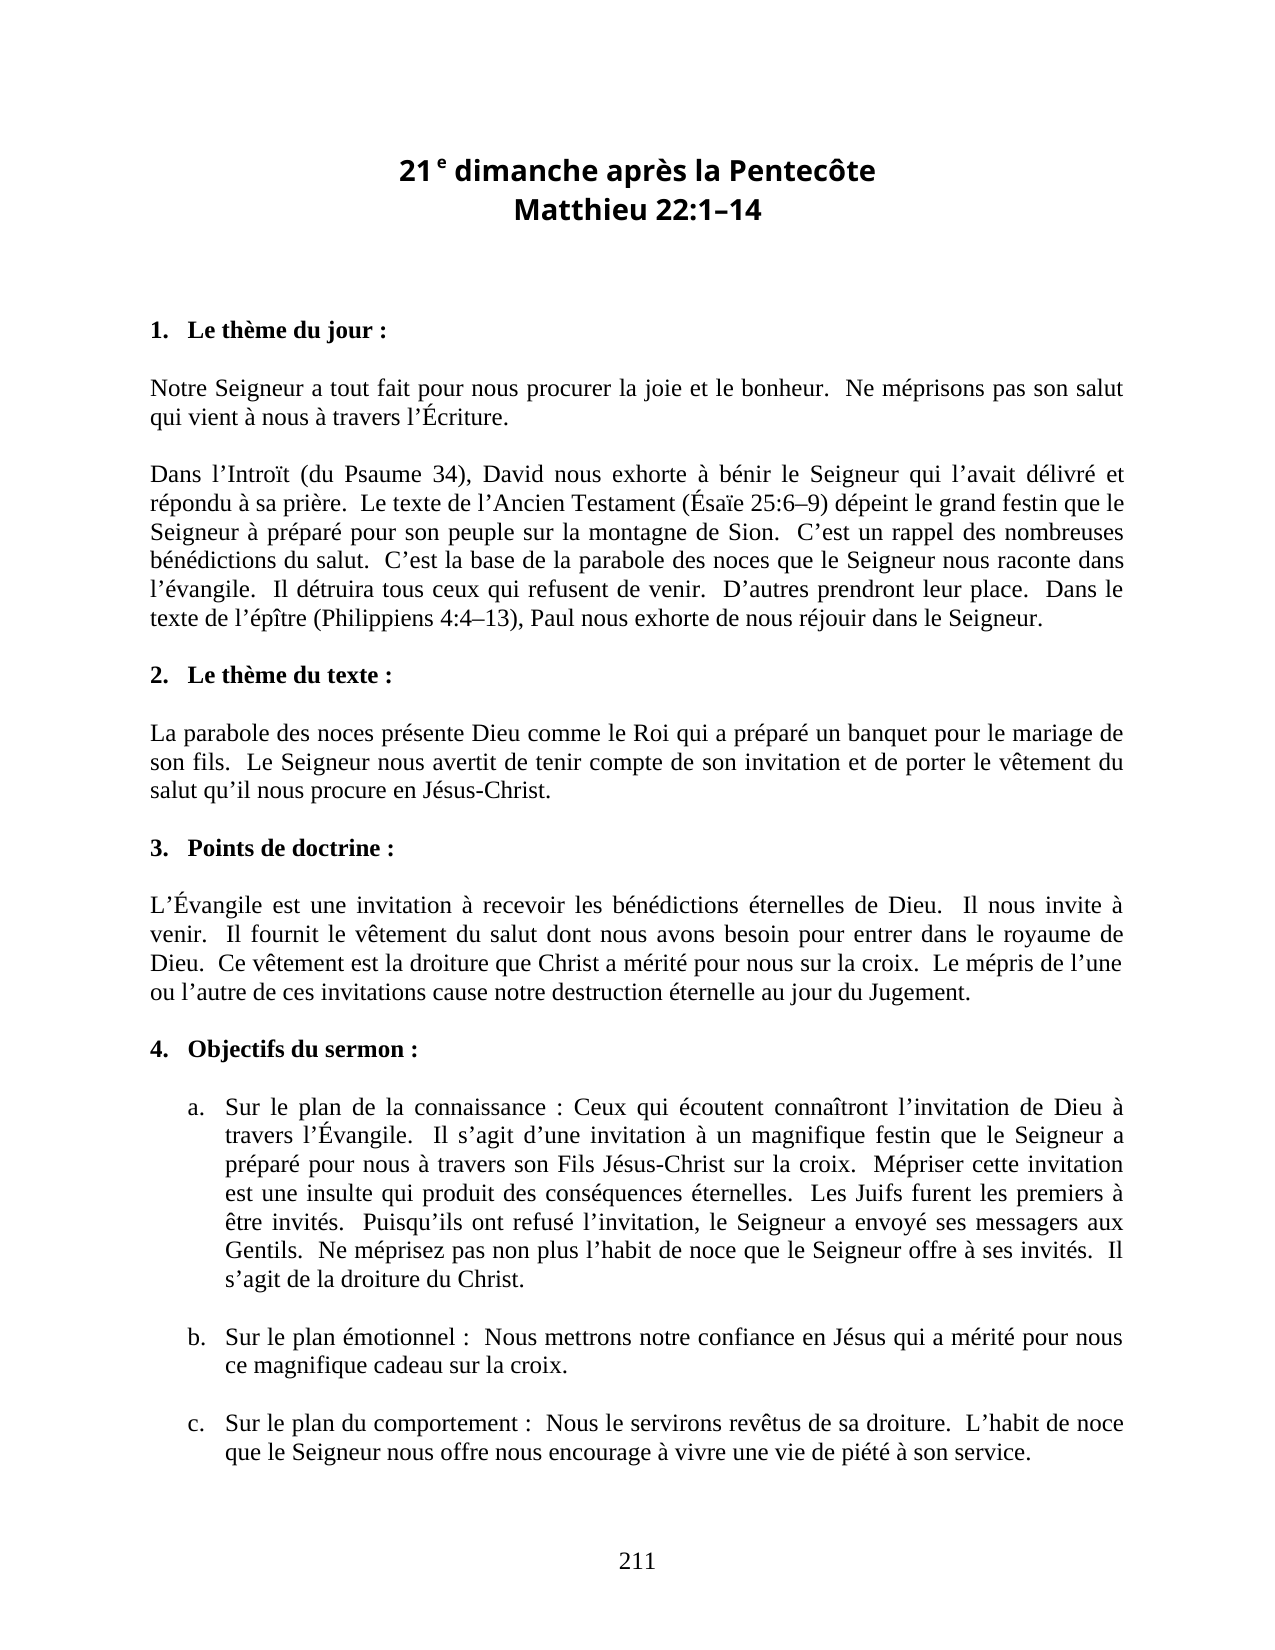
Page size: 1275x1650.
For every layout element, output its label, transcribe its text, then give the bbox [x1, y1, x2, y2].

text c. Sur le plan du comportement : Nous le servirons revêtus de sa droiture. L’habit de noce que le Seigneur nous offre nous encourage à vivre une vie de piété à son service. [150, 1408, 1125, 1466]
text a. Sur le plan de la connaissance : Ceux qui écoutent connaîtront l’invitation de Dieu à travers l’Évangile. Il s’agit d’une invitation à un magnifique festin que le Seigneur a préparé pour nous à travers son Fils Jésus-Christ sur la croix. Mépriser cette invitation est une insulte qui produit des conséquences éternelles. Les Juifs furent les premiers à être invités. Puisqu’ils ont refusé l’invitation, le Seigneur a envoyé ses messagers aux Gentils. Ne méprisez pas non plus l’habit de noce que le Seigneur offre à ses invités. Il s’agit de la droiture du Christ. [150, 1092, 1125, 1293]
subtitle 21 e dimanche après la Pentecôte [150, 150, 1125, 190]
text Notre Seigneur a tout fait pour nous procurer la joie et le bonheur. Ne méprisons pas son salut qui vient à nous à travers l’Écriture. [150, 373, 1125, 431]
text La parabole des noces présente Dieu comme le Roi qui a préparé un banquet pour le mariage de son fils. Le Seigneur nous avertit de tenir compte de son invitation et de porter le vêtement du salut qu’il nous procure en Jésus-Christ. [150, 718, 1125, 804]
text 3. Points de doctrine : [150, 833, 1125, 862]
text 4. Objectifs du sermon : [150, 1034, 1125, 1063]
subtitle Matthieu 22:1–14 [150, 190, 1125, 229]
text Dans l’Introït (du Psaume 34), David nous exhorte à bénir le Seigneur qui l’avait délivré et répondu à sa prière. Le texte de l’Ancien Testament (Ésaïe 25:6–9) dépeint le grand festin que le Seigneur à préparé pour son peuple sur la montagne de Sion. C’est un rappel des nombreuses bénédictions du salut. C’est la base de la parabole des noces que le Seigneur nous raconte dans l’évangile. Il détruira tous ceux qui refusent de venir. D’autres prendront leur place. Dans le texte de l’épître (Philippiens 4:4–13), Paul nous exhorte de nous réjouir dans le Seigneur. [150, 459, 1125, 632]
text 1. Le thème du jour : [150, 316, 1125, 344]
text 2. Le thème du texte : [150, 661, 1125, 689]
text L’Évangile est une invitation à recevoir les bénédictions éternelles de Dieu. Il nous invite à venir. Il fournit le vêtement du salut dont nous avons besoin pour entrer dans le royaume de Dieu. Ce vêtement est la droiture que Christ a mérité pour nous sur la croix. Le mépris de l’une ou l’autre de ces invitations cause notre destruction éternelle au jour du Jugement. [150, 891, 1125, 1006]
text b. Sur le plan émotionnel : Nous mettrons notre confiance en Jésus qui a mérité pour nous ce magnifique cadeau sur la croix. [150, 1322, 1125, 1379]
